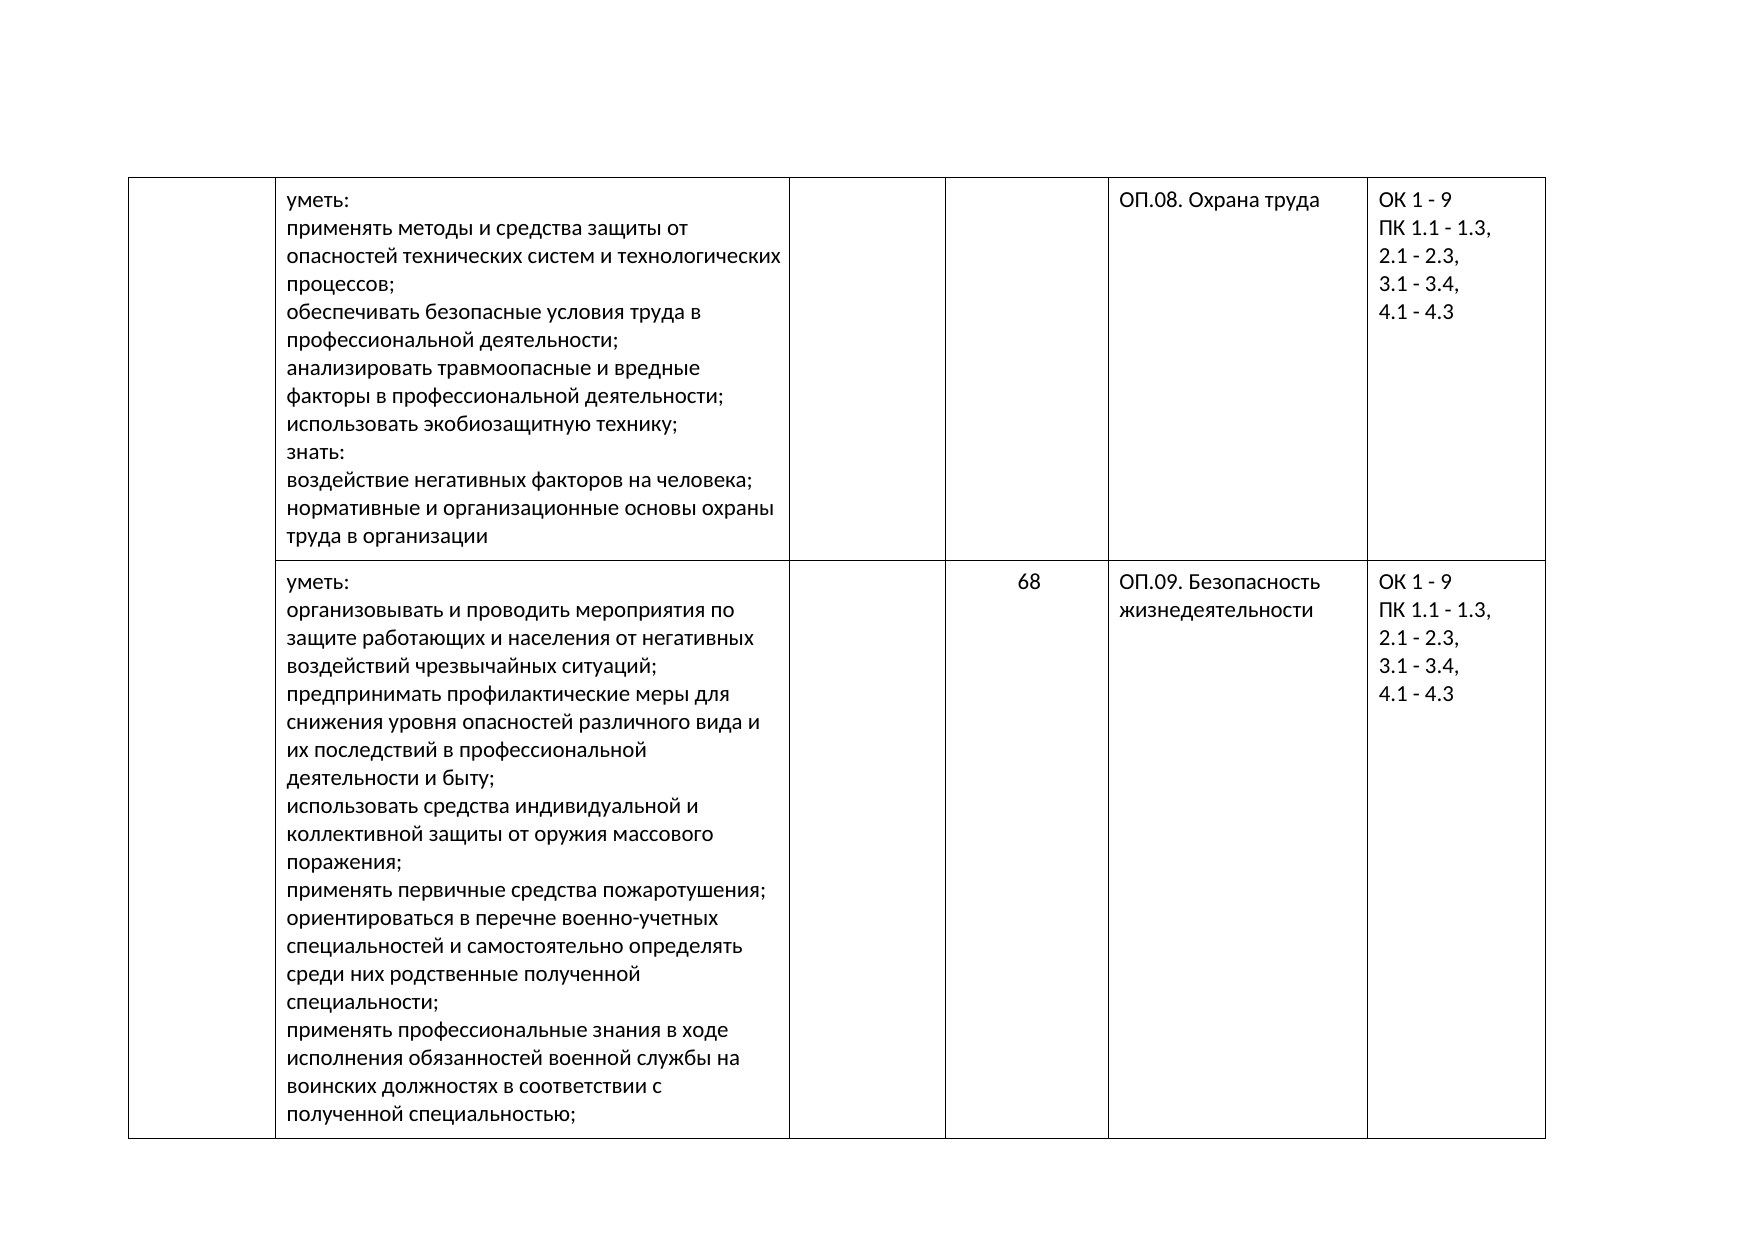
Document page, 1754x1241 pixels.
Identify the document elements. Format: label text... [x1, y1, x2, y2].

table_cell [946, 178, 1108, 559]
table_cell ОК 1 - 9 ПК 1.1 - 1.3, 2.1 - 2.3, 3.1 - 3.4, 4.1 - 4.3 [1368, 178, 1545, 559]
table_cell [790, 561, 945, 1138]
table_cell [1368, 561, 1545, 1138]
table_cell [276, 561, 789, 1138]
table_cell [1109, 561, 1367, 1138]
table_cell ОП.08. Охрана труда [1109, 178, 1367, 559]
table_cell уметь: применять методы и средства защиты от опасностей технических систем и технологических процессов; обеспечивать безопасные условия труда в профессиональной деятельности; анализировать травмоопасные и вредные факторы в профессиональной деятельности; использовать экобиозащитную технику; знать: воздействие негативных факторов на человека; нормативные и организационные основы охраны труда в организации [276, 178, 789, 559]
table_cell 68 [946, 561, 1108, 1138]
table_cell [790, 178, 945, 559]
